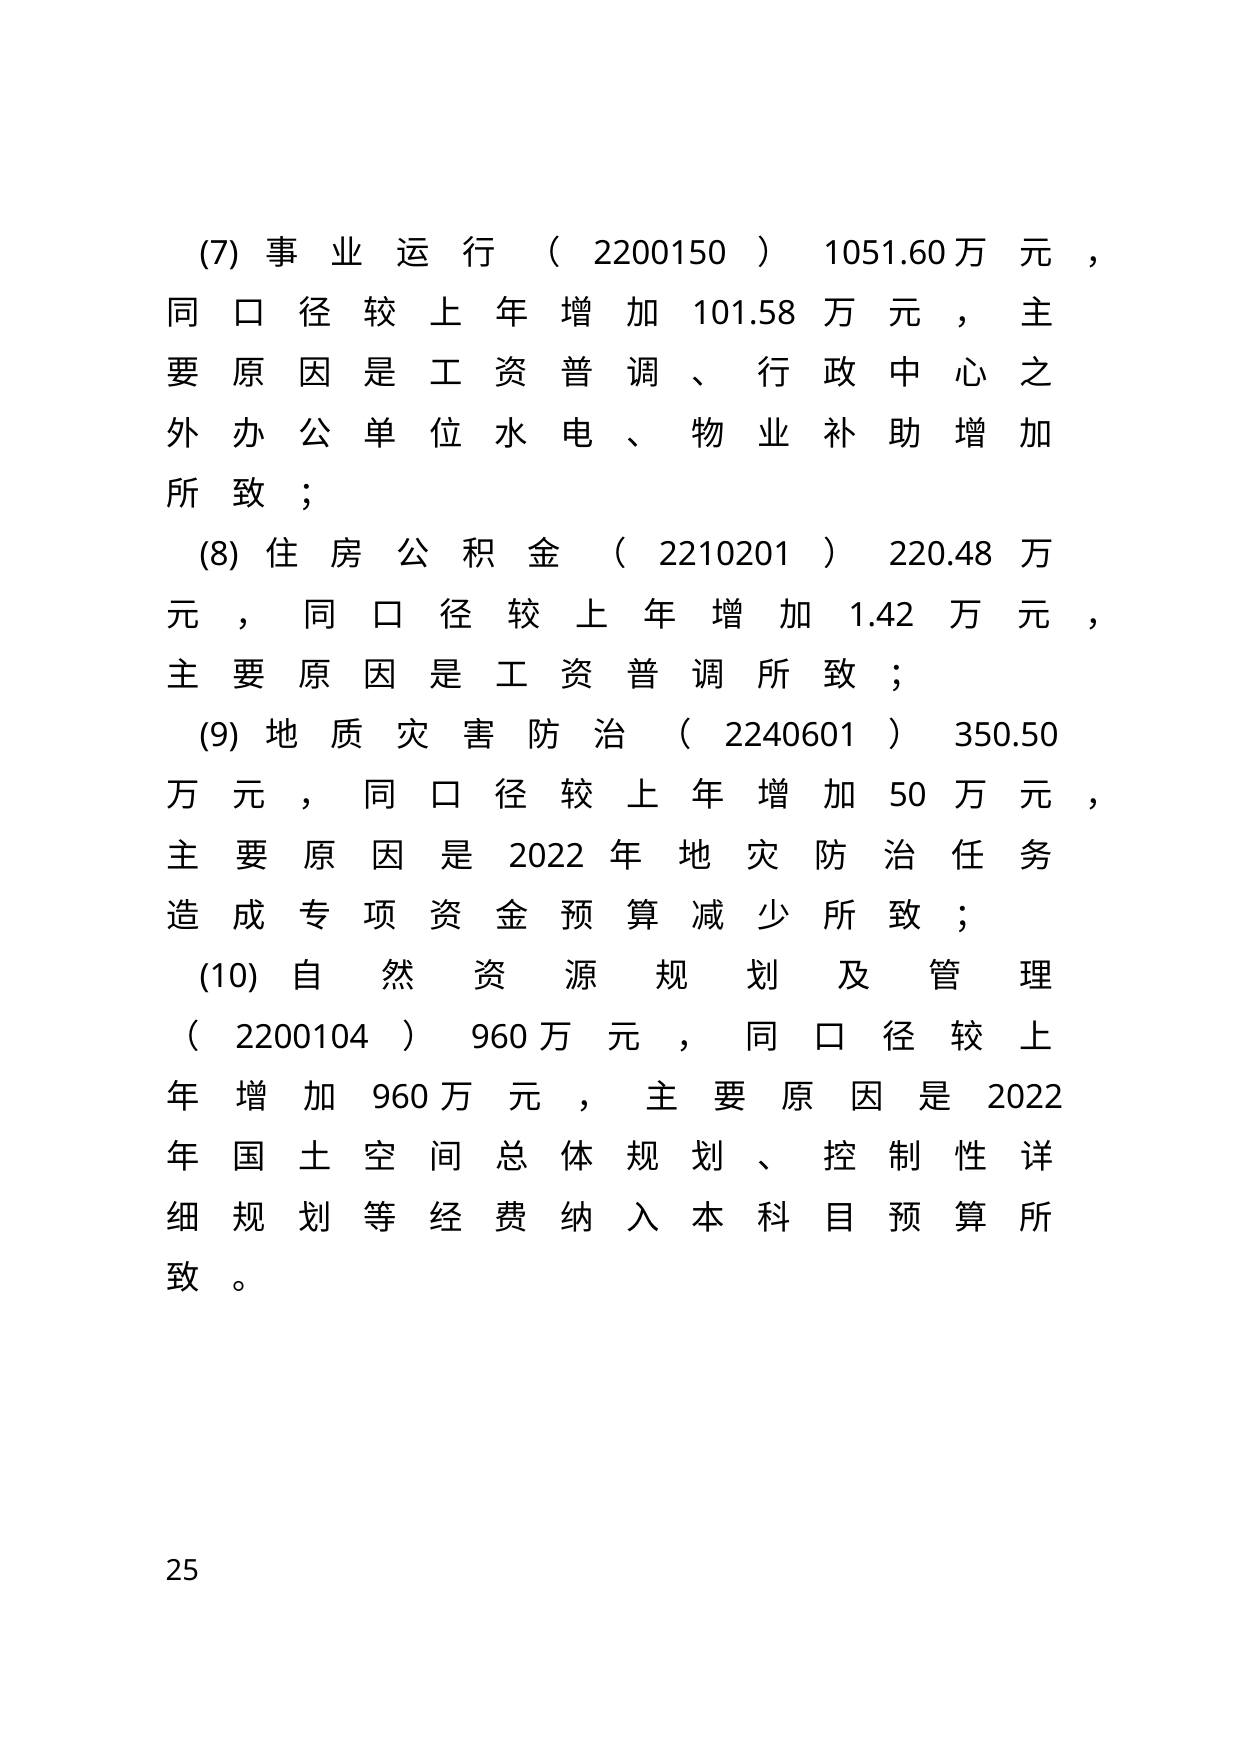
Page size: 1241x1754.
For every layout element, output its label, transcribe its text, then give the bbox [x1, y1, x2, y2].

text (9)地质灾害防治（2240601）350.50万元，同口径较上年增加50万元，主要原因是2022年地灾防治任务造成专项资金预算减少所致； [167, 702, 1085, 943]
text (10)自然资源规划及管理（2200104）960万元，同口径较上年增加960万元，主要原因是2022年国土空间总体规划、控制性详细规划等经费纳入本科目预算所致。 [167, 943, 1085, 1305]
text (8)住房公积金（2210201）220.48万元，同口径较上年增加1.42万元，主要原因是工资普调所致； [167, 521, 1085, 702]
text (7)事业运行（2200150）1051.60万元，同口径较上年增加101.58万元，主要原因是工资普调、行政中心之外办公单位水电、物业补助增加所致； [167, 219, 1085, 521]
